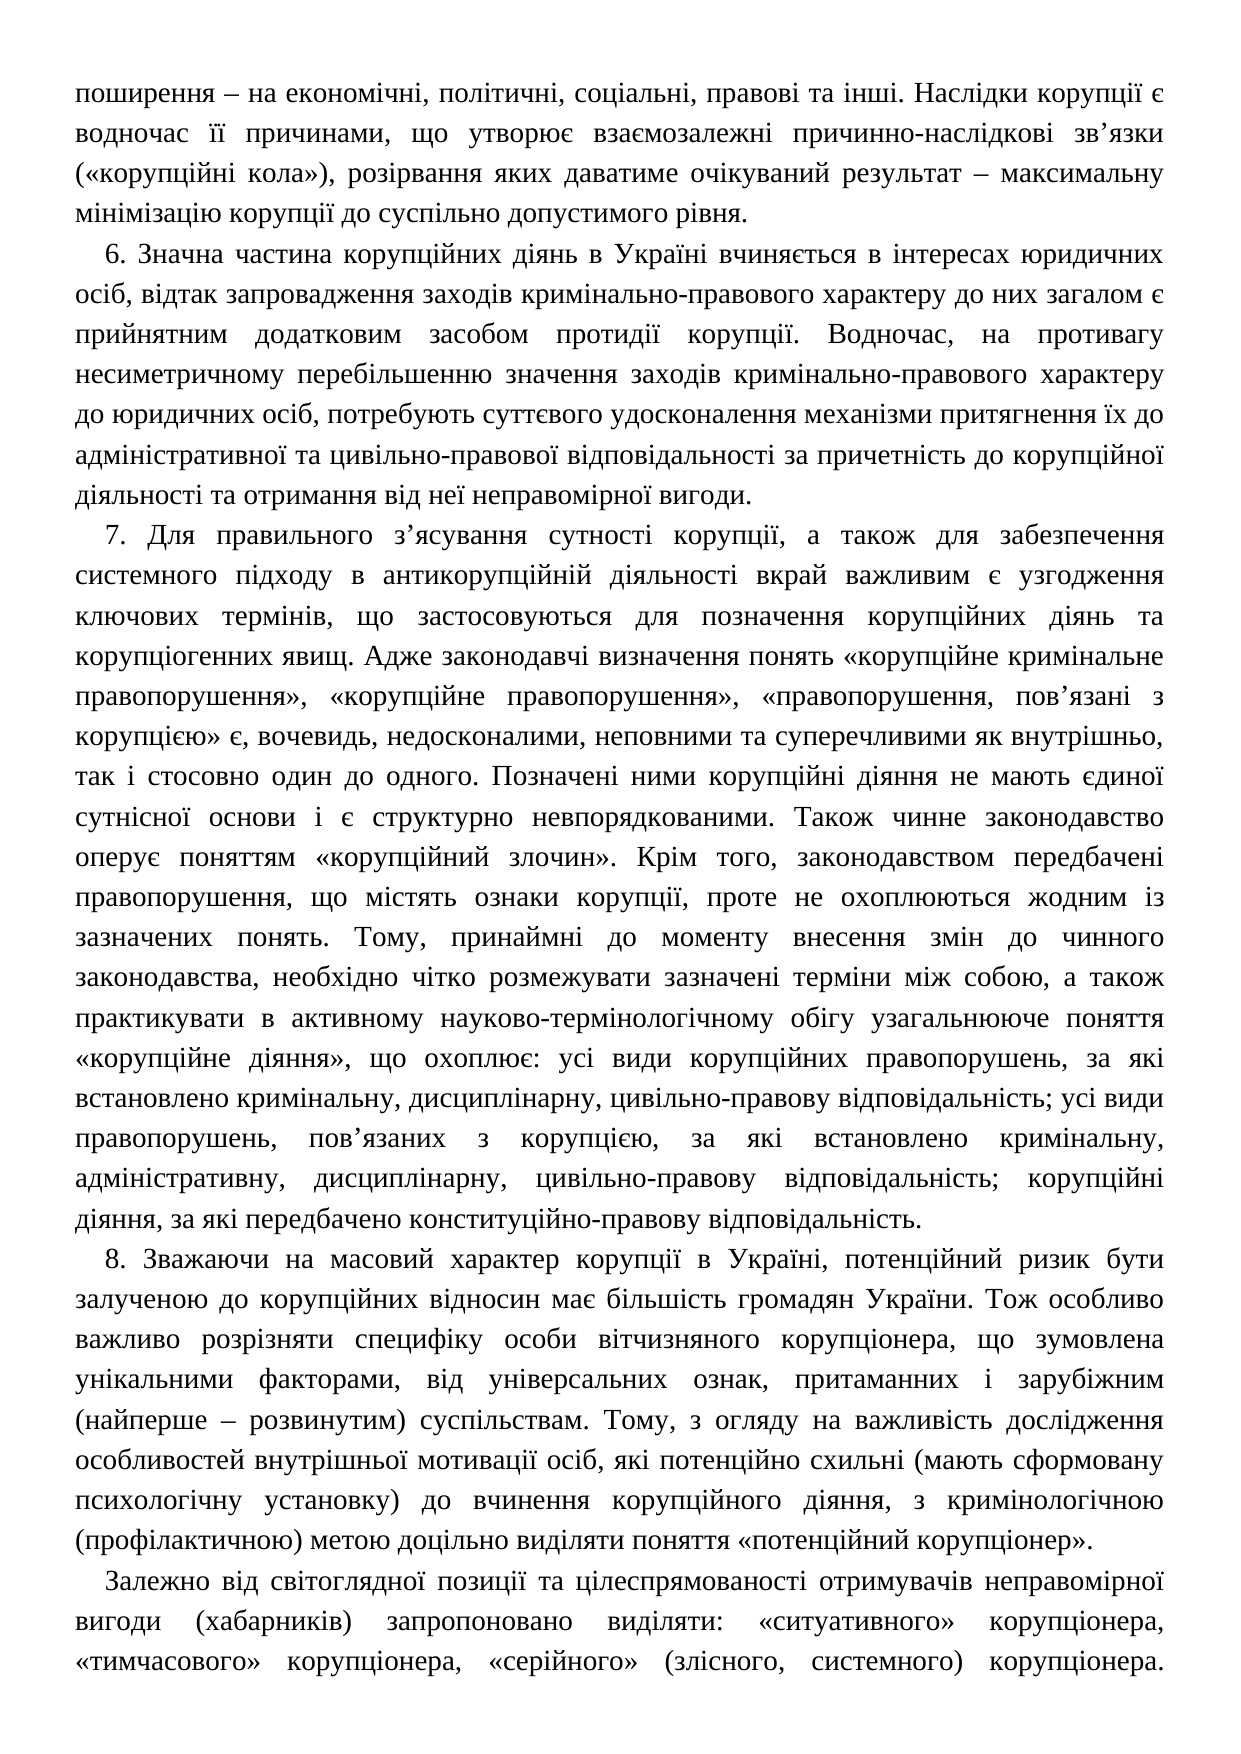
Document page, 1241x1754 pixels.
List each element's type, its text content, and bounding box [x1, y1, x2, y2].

text 7. Для правильного з’ясування сутності корупції, а також для забезпечення системного підходу в антикорупційній діяльності вкрай важливим є узгодження ключових термінів, що застосовуються для позначення корупційних діянь та корупціогенних явищ. Адже законодавчі визначення понять «корупційне кримінальне правопорушення», «корупційне правопорушення», «правопорушення, пов’язані з корупцією» є, вочевидь, недосконалими, неповними та суперечливими як внутрішньо, так і стосовно один до одного. Позначені ними корупційні діяння не мають єдиної сутнісної основи і є структурно невпорядкованими. Також чинне законодавство оперує поняттям «корупційний злочин». Крім того, законодавством передбачені правопорушення, що містять ознаки корупції, проте не охоплюються жодним із зазначених понять. Тому, принаймні до моменту внесення змін до чинного законодавства, необхідно чітко розмежувати зазначені терміни між собою, а також практикувати в активному науково-термінологічному обігу узагальнююче поняття «корупційне діяння», що охоплює: усі види корупційних правопорушень, за які встановлено кримінальну, дисциплінарну, цивільно-правову відповідальність; усі види правопорушень, пов’язаних з корупцією, за які встановлено кримінальну, адміністративну, дисциплінарну, цивільно-правову відповідальність; корупційні діяння, за які передбачено конституційно-правову відповідальність. [75, 517, 1165, 1234]
text 6. Значна частина корупційних діянь в Україні вчиняється в інтересах юридичних осіб, відтак запровадження заходів кримінально-правового характеру до них загалом є прийнятним додатковим засобом протидії корупції. Водночас, на противагу несиметричному перебільшенню значення заходів кримінально-правового характеру до юридичних осіб, потребують суттєвого удосконалення механізми притягнення їх до адміністративної та цивільно-правової відповідальності за причетність до корупційної діяльності та отримання від неї неправомірної вигоди. [75, 236, 1165, 511]
text 8. Зважаючи на масовий характер корупції в Україні, потенційний ризик бути залученою до корупційних відносин має більшість громадян України. Тож особливо важливо розрізняти специфіку особи вітчизняного корупціонера, що зумовлена унікальними факторами, від універсальних ознак, притаманних і зарубіжним (найперше – розвинутим) суспільствам. Тому, з огляду на важливість дослідження особливостей внутрішньої мотивації осіб, які потенційно схильні (мають сформовану психологічну установку) до вчинення корупційного діяння, з кримінологічною (профілактичною) метою доцільно виділяти поняття «потенційний корупціонер». [75, 1241, 1165, 1556]
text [75, 1563, 1165, 1677]
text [75, 75, 1165, 229]
